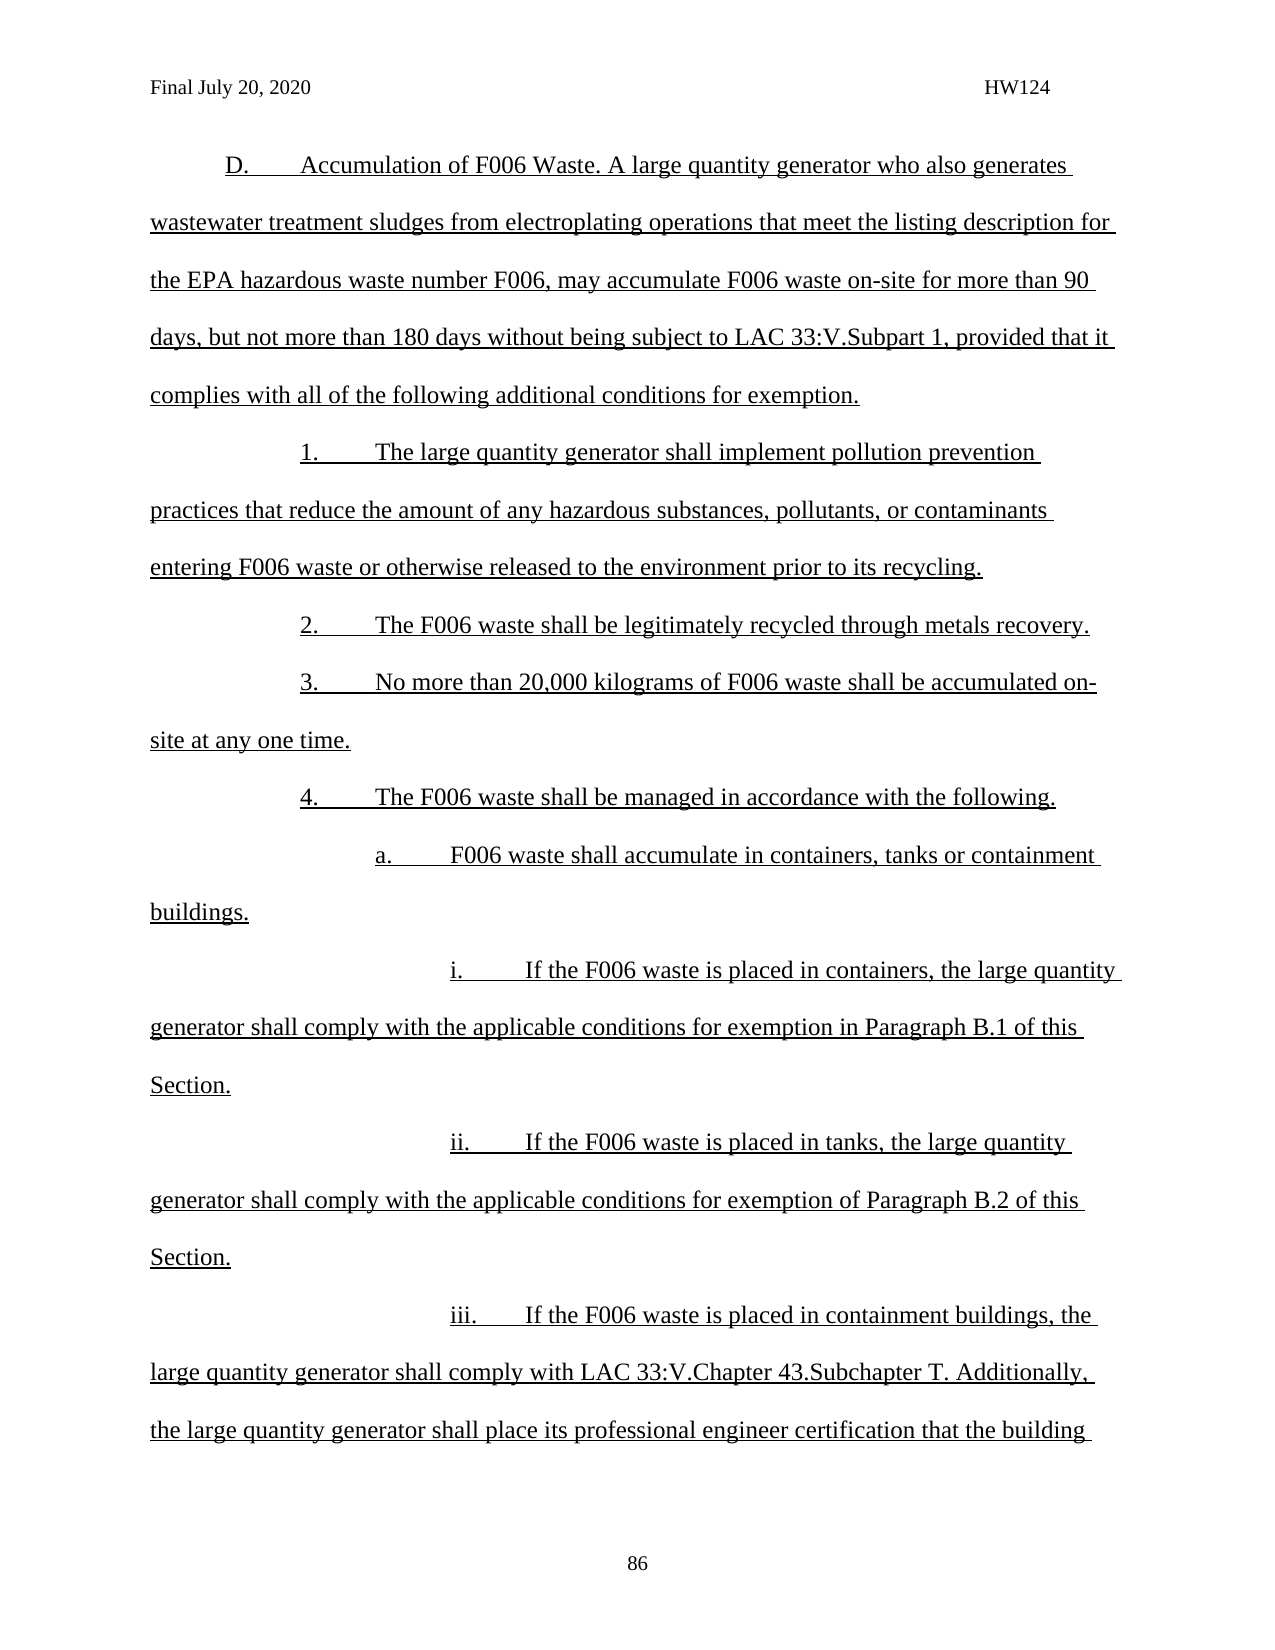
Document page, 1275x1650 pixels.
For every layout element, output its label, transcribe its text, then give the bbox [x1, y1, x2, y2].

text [150, 1300, 1125, 1444]
text 4. The F006 waste shall be managed in accordance with the following. [150, 782, 1125, 811]
text a. F006 waste shall accumulate in containers, tanks or containment buildings. [150, 840, 1125, 926]
text i. If the F006 waste is placed in containers, the large quantity generator shall comply with the applicable conditions for exemption in Paragraph B.1 of this Section. [150, 955, 1125, 1099]
text 3. No more than 20,000 kilograms of F006 waste shall be accumulated on-site at any one time. [150, 667, 1125, 754]
text ii. If the F006 waste is placed in tanks, the large quantity generator shall comply with the applicable conditions for exemption of Paragraph B.2 of this Section. [150, 1127, 1125, 1271]
text D. Accumulation of F006 Waste. A large quantity generator who also generates wastewater treatment sludges from electroplating operations that meet the listing description for the EPA hazardous waste number F006, may accumulate F006 waste on-site for more than 90 days, but not more than 180 days without being subject to LAC 33:V.Subpart 1, provided that it complies with all of the following additional conditions for exemption. [150, 150, 1125, 409]
text 2. The F006 waste shall be legitimately recycled through metals recovery. [150, 610, 1125, 639]
text 1. The large quantity generator shall implement pollution prevention practices that reduce the amount of any hazardous substances, pollutants, or contaminants entering F006 waste or otherwise released to the environment prior to its recycling. [150, 437, 1125, 581]
